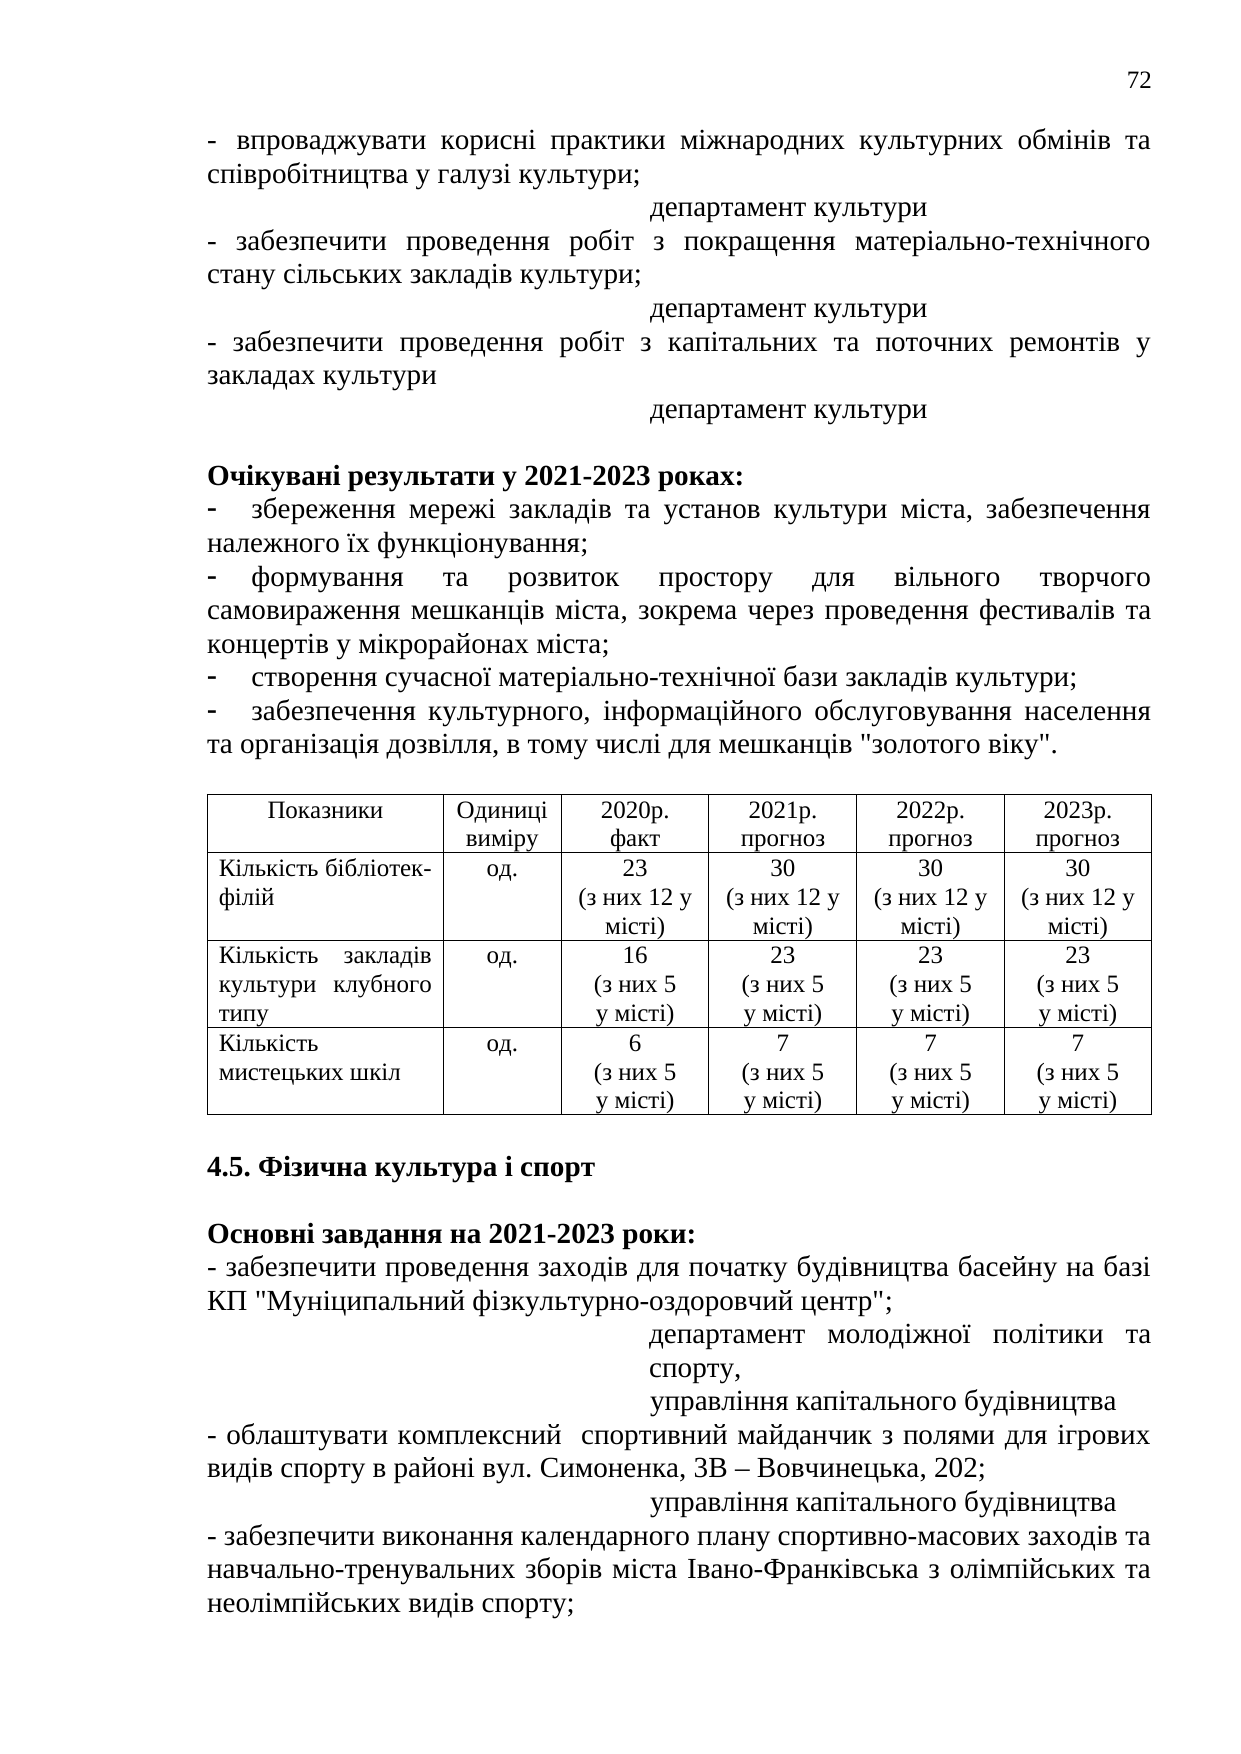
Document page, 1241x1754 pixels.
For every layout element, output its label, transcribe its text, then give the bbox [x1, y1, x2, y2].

table_header 2021р. прогноз [709, 795, 856, 852]
text управління капітального будівництва [650, 1383, 1152, 1417]
table_header 2023р. прогноз [1005, 795, 1151, 852]
text департамент культури [650, 290, 1152, 324]
text департамент молодіжної політики та спорту, [649, 1316, 1152, 1383]
text - забезпечити проведення заходів для початку будівництва басейну на базі КП "Муніципальний фізкультурно-оздоровчий центр"; [207, 1249, 1152, 1316]
table_header 2020р. факт [562, 795, 708, 852]
table_header Показники [208, 795, 443, 852]
table_cell Кількість бібліотек-філій [208, 853, 443, 939]
table_cell 23 (з них 5 у місті) [857, 941, 1004, 1027]
table_cell Кількість мистецьких шкіл [208, 1028, 443, 1114]
table_cell од. [444, 941, 561, 1027]
list збереження мережі закладів та установ культури міста, забезпечення належного їх функціонування; [207, 491, 1152, 559]
text - забезпечити виконання календарного плану спортивно-масових заходів та навчально-тренувальних зборів міста Івано-Франківська з олімпійських та неолімпійських видів спорту; [207, 1518, 1152, 1618]
table_cell 6 (з них 5 у місті) [562, 1028, 708, 1114]
text - облаштувати комплексний спортивний майданчик з полями для ігрових видів спорту в районі вул. Симоненка, 3В – Вовчинецька, 202; [207, 1417, 1152, 1484]
text - забезпечити проведення робіт з капітальних та поточних ремонтів у закладах культури [207, 324, 1152, 391]
text Очікувані результати у 2021-2023 роках: [207, 458, 1152, 491]
table_cell 30 (з них 12 у місті) [1005, 853, 1151, 939]
text департамент культури [650, 189, 1152, 223]
table_cell 30 (з них 12 у місті) [857, 853, 1004, 939]
table_cell 23 (з них 5 у місті) [1005, 941, 1151, 1027]
table_header 2022р. прогноз [857, 795, 1004, 852]
list забезпечення культурного, інформаційного обслуговування населення та організація дозвілля, в тому числі для мешканців "золотого віку". [207, 693, 1152, 760]
table_cell од. [444, 1028, 561, 1114]
table_cell 23 (з них 12 у місті) [562, 853, 708, 939]
list формування та розвиток простору для вільного творчого самовираження мешканців міста, зокрема через проведення фестивалів та концертів у мікрорайонах міста; [207, 559, 1152, 659]
text управління капітального будівництва [650, 1484, 1152, 1518]
text - забезпечити проведення робіт з покращення матеріально-технічного стану сільських закладів культури; [207, 223, 1152, 290]
table_header Одиниці виміру [444, 795, 561, 852]
list впроваджувати корисні практики міжнародних культурних обмінів та співробітництва у галузі культури; [207, 122, 1152, 189]
text департамент культури [650, 391, 1152, 424]
list створення сучасної матеріально-технічної бази закладів культури; [207, 659, 1152, 693]
text Основні завдання на 2021-2023 роки: [207, 1216, 1152, 1249]
table_cell Кількість закладів культури клубного типу [208, 941, 443, 1027]
table_cell 16 (з них 5 у місті) [562, 941, 708, 1027]
table_cell 7 (з них 5 у місті) [709, 1028, 856, 1114]
table_cell 30 (з них 12 у місті) [709, 853, 856, 939]
table_cell од. [444, 853, 561, 939]
table_cell 23 (з них 5 у місті) [709, 941, 856, 1027]
table_cell 7 (з них 5 у місті) [857, 1028, 1004, 1114]
table_cell 7 (з них 5 у місті) [1005, 1028, 1151, 1114]
text 4.5. Фізична культура і спорт [207, 1149, 1152, 1182]
